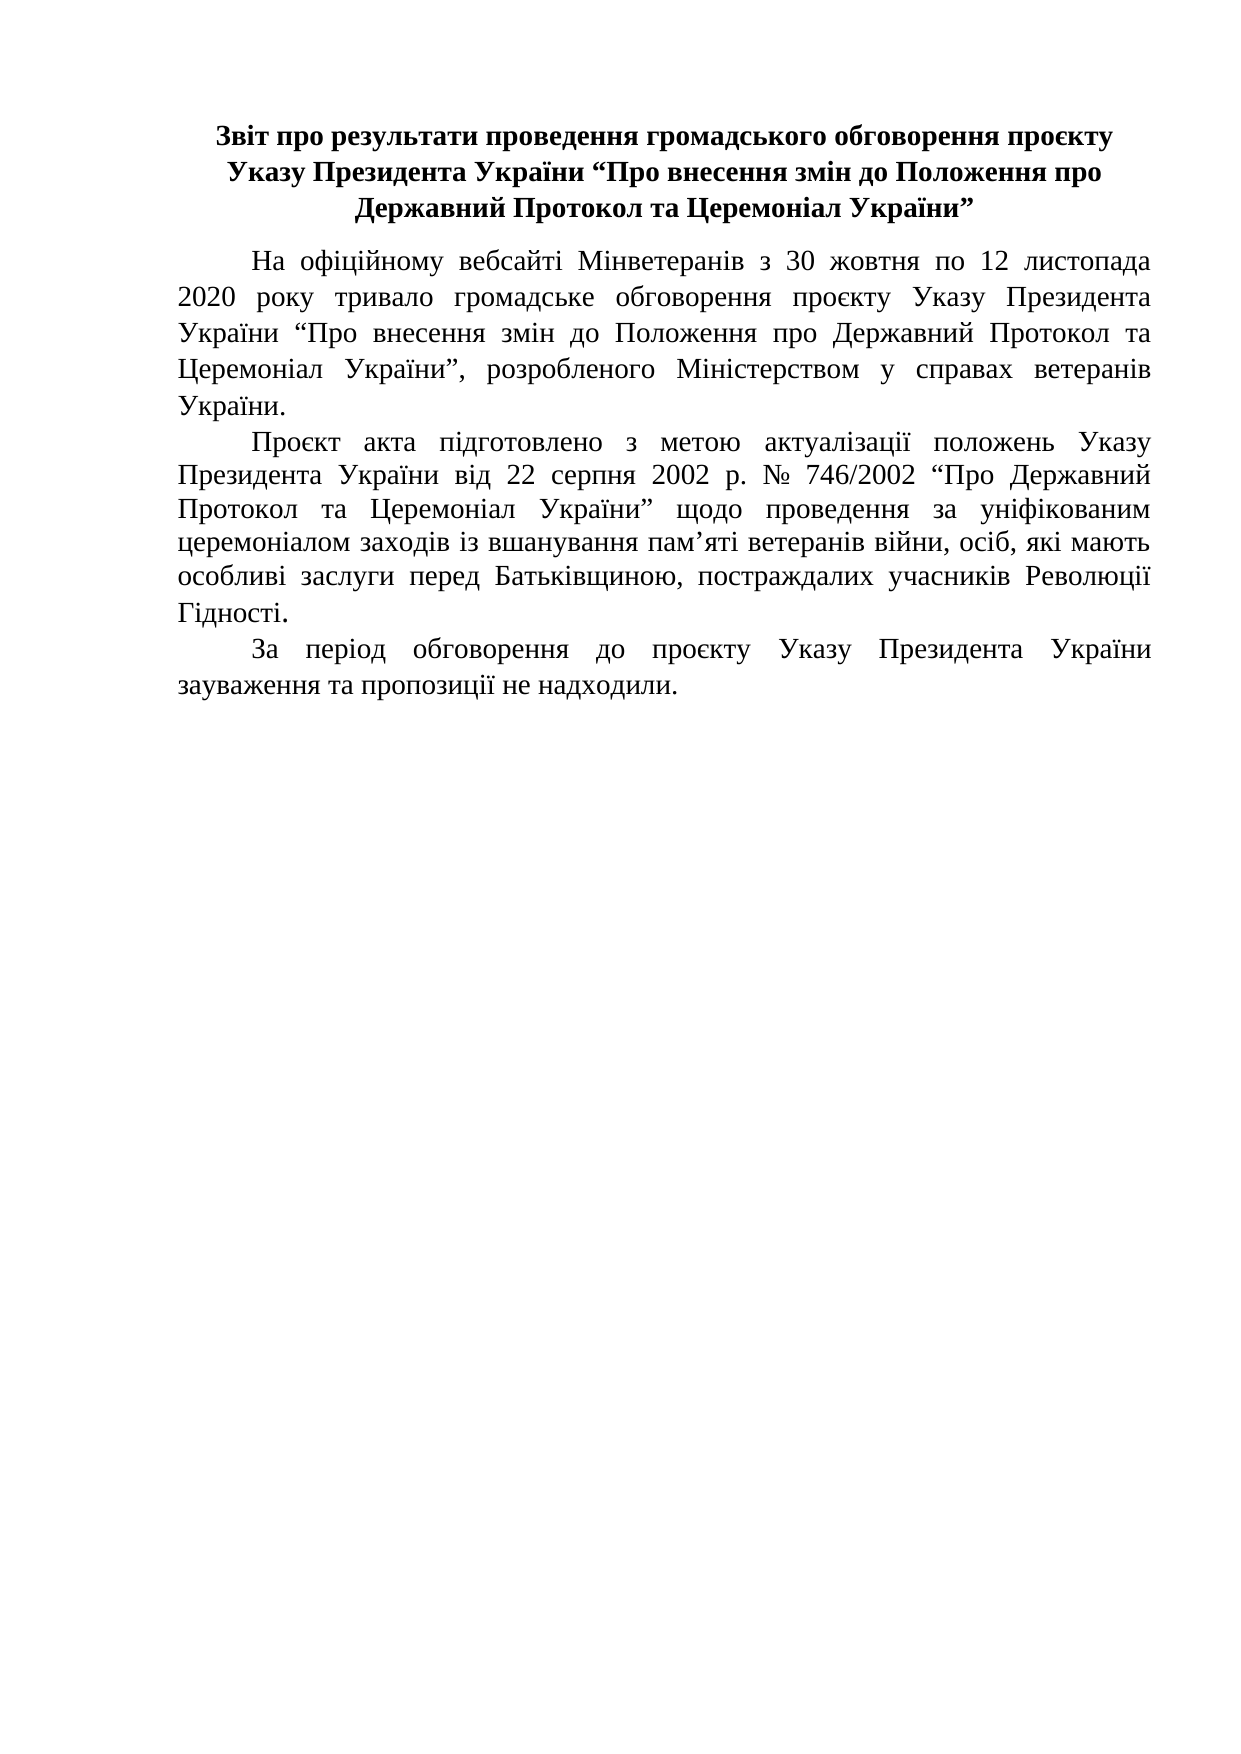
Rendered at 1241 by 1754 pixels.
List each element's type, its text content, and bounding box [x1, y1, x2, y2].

text Звіт про результати проведення громадського обговорення проєкту Указу Президента України “Про внесення змін до Положення про Державний Протокол та Церемоніал України” [177, 118, 1152, 224]
text На офіційному вебсайті Мінветеранів з 30 жовтня по 12 листопада 2020 року тривало громадське обговорення проєкту Указу Президента України “Про внесення змін до Положення про Державний Протокол та Церемоніал України”, розробленого Міністерством у справах ветеранів України. [177, 243, 1152, 421]
text Проєкт акта підготовлено з метою актуалізації положень Указу Президента України від 22 серпня 2002 р. № 746/2002 “Про Державний Протокол та Церемоніал України” щодо проведення за уніфікованим церемоніалом заходів із вшанування пам’яті ветеранів війни, осіб, які мають особливі заслуги перед Батьківщиною, постраждалих учасників Революції Гідності. [177, 424, 1152, 631]
text За період обговорення до проєкту Указу Президента України зауваження та пропозиції не надходили. [177, 631, 1152, 701]
